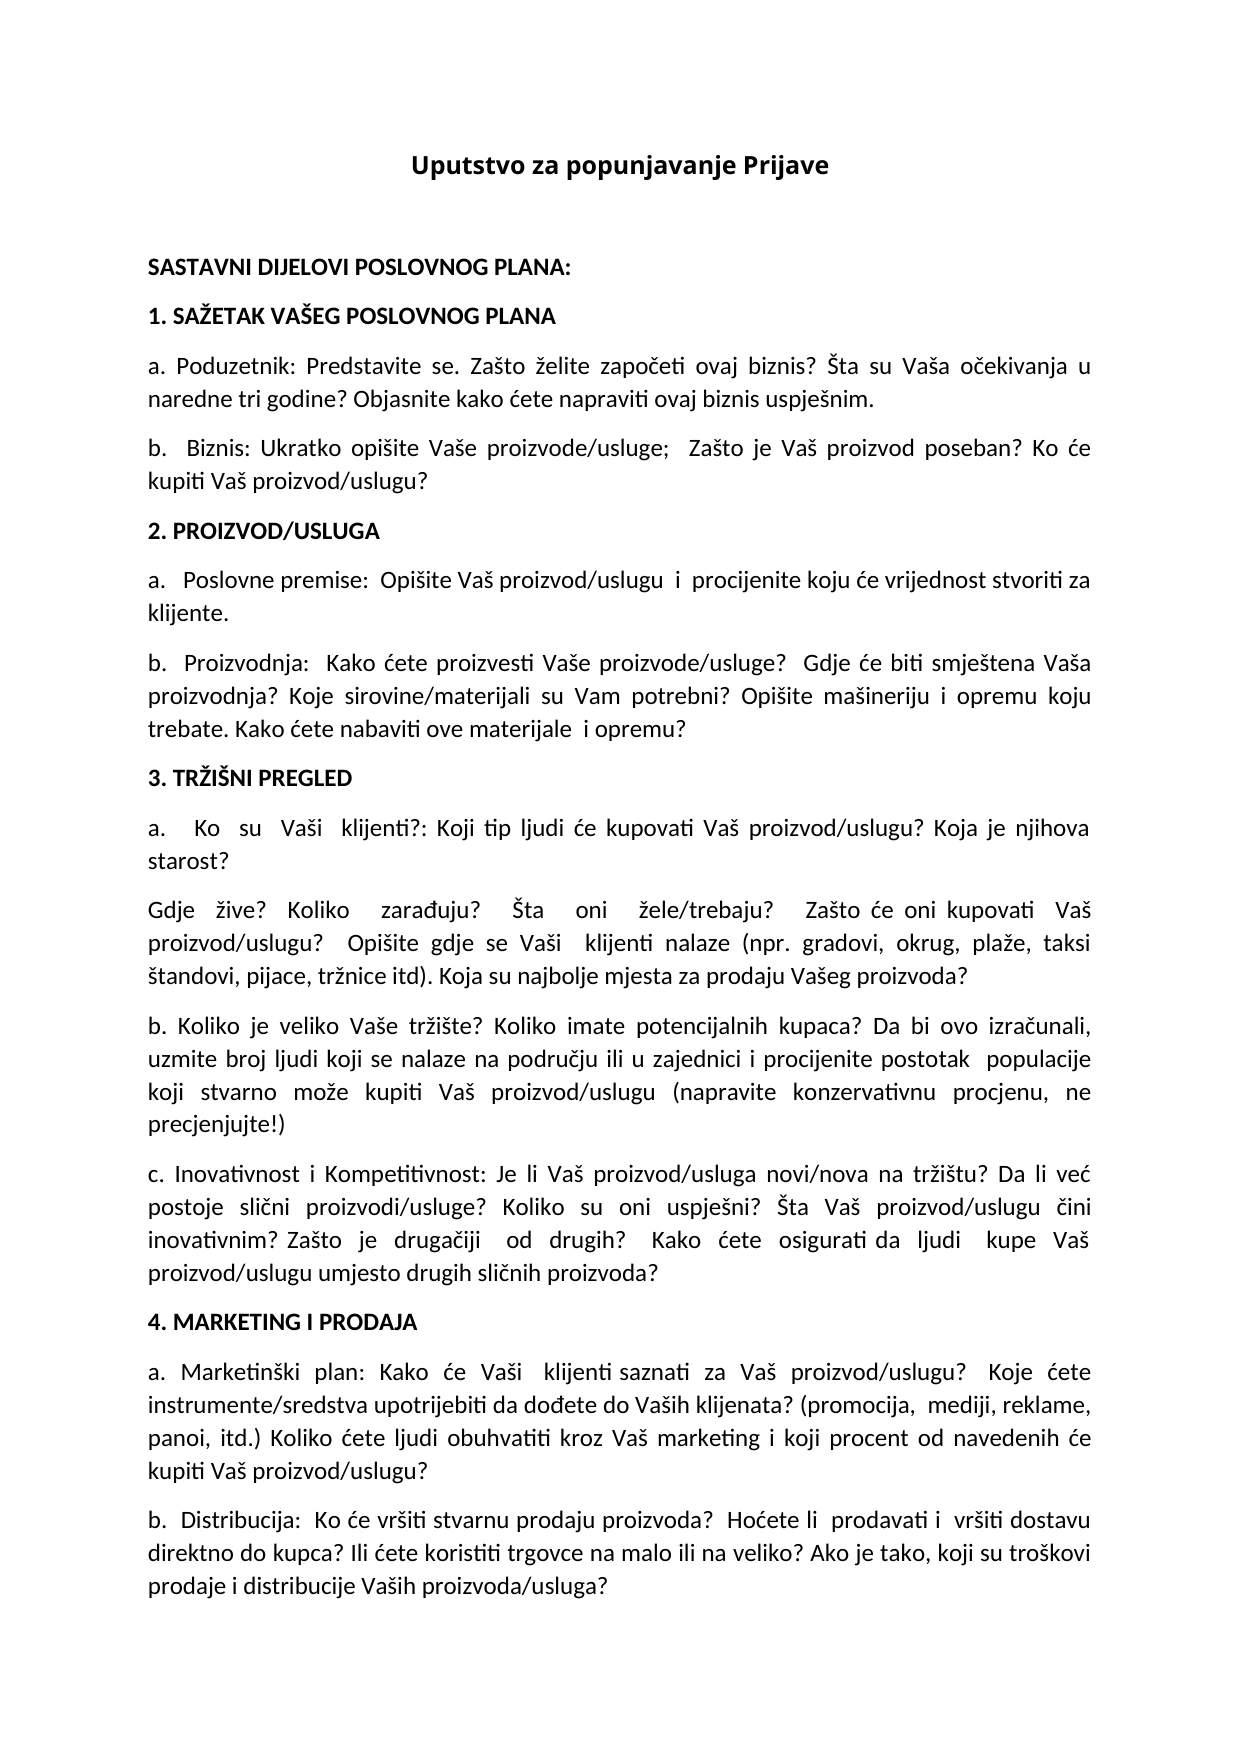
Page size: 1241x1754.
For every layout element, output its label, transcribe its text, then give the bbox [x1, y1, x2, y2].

text 1. SAŽETAK VAŠEG POSLOVNOG PLANA [148, 300, 1093, 331]
text a. Poduzetnik: Predstavite se. Zašto želite započeti ovaj biznis? Šta su Vaša očekivanja u naredne tri godine? Objasnite kako ćete napraviti ovaj biznis uspješnim. [148, 350, 1093, 413]
text SASTAVNI DIJELOVI POSLOVNOG PLANA: [148, 251, 1093, 281]
text a. Poslovne premise: Opišite Vaš proizvod/uslugu i procijenite koju će vrijednost stvoriti za klijente. [148, 564, 1093, 628]
text 4. MARKETING I PRODAJA [148, 1306, 1093, 1337]
text Uputstvo za popunjavanje Prijave [148, 148, 1093, 182]
text 3. TRŽIŠNI PREGLED [148, 762, 1093, 793]
text b. Proizvodnja: Kako ćete proizvesti Vaše proizvode/usluge? Gdje će biti smještena Vaša proizvodnja? Koje sirovine/materijali su Vam potrebni? Opišite mašineriju i opremu koju trebate. Kako ćete nabaviti ove materijale i opremu? [148, 647, 1093, 743]
text Gdje žive? Koliko zarađuju? Šta oni žele/trebaju? Zašto će oni kupovati Vaš proizvod/uslugu? Opišite gdje se Vaši klijenti nalaze (npr. gradovi, okrug, plaže, taksi štandovi, pijace, tržnice itd). Koja su najbolje mjesta za prodaju Vašeg proizvoda? [148, 894, 1093, 991]
text b. Distribucija: Ko će vršiti stvarnu prodaju proizvoda? Hoćete li prodavati i vršiti dostavu direktno do kupca? Ili ćete koristiti trgovce na malo ili na veliko? Ako je tako, koji su troškovi prodaje i distribucije Vaših proizvoda/usluga? [148, 1504, 1093, 1601]
text b. Biznis: Ukratko opišite Vaše proizvode/usluge; Zašto je Vaš proizvod poseban? Ko će kupiti Vaš proizvod/uslugu? [148, 432, 1093, 496]
text a. Marketinški plan: Kako će Vaši klijenti saznati za Vaš proizvod/uslugu? Koje ćete instrumente/sredstva upotrijebiti da dođete do Vaših klijenata? (promocija, mediji, reklame, panoi, itd.) Koliko ćete ljudi obuhvatiti kroz Vaš marketing i koji procent od navedenih će kupiti Vaš proizvod/uslugu? [148, 1356, 1093, 1485]
text b. Koliko je veliko Vaše tržište? Koliko imate potencijalnih kupaca? Da bi ovo izračunali, uzmite broj ljudi koji se nalaze na području ili u zajednici i procijenite postotak populacije koji stvarno može kupiti Vaš proizvod/uslugu (napravite konzervativnu procjenu, ne precjenjujte!) [148, 1010, 1093, 1139]
text c. Inovativnost i Kompetitivnost: Je li Vaš proizvod/usluga novi/nova na tržištu? Da li već postoje slični proizvodi/usluge? Koliko su oni uspješni? Šta Vaš proizvod/uslugu čini inovativnim? Zašto je drugačiji od drugih? Kako ćete osigurati da ljudi kupe Vaš proizvod/uslugu umjesto drugih sličnih proizvoda? [148, 1158, 1093, 1287]
text a. Ko su Vaši klijenti?: Koji tip ljudi će kupovati Vaš proizvod/uslugu? Koja je njihova starost? [148, 812, 1093, 875]
text 2. PROIZVOD/USLUGA [148, 515, 1093, 545]
